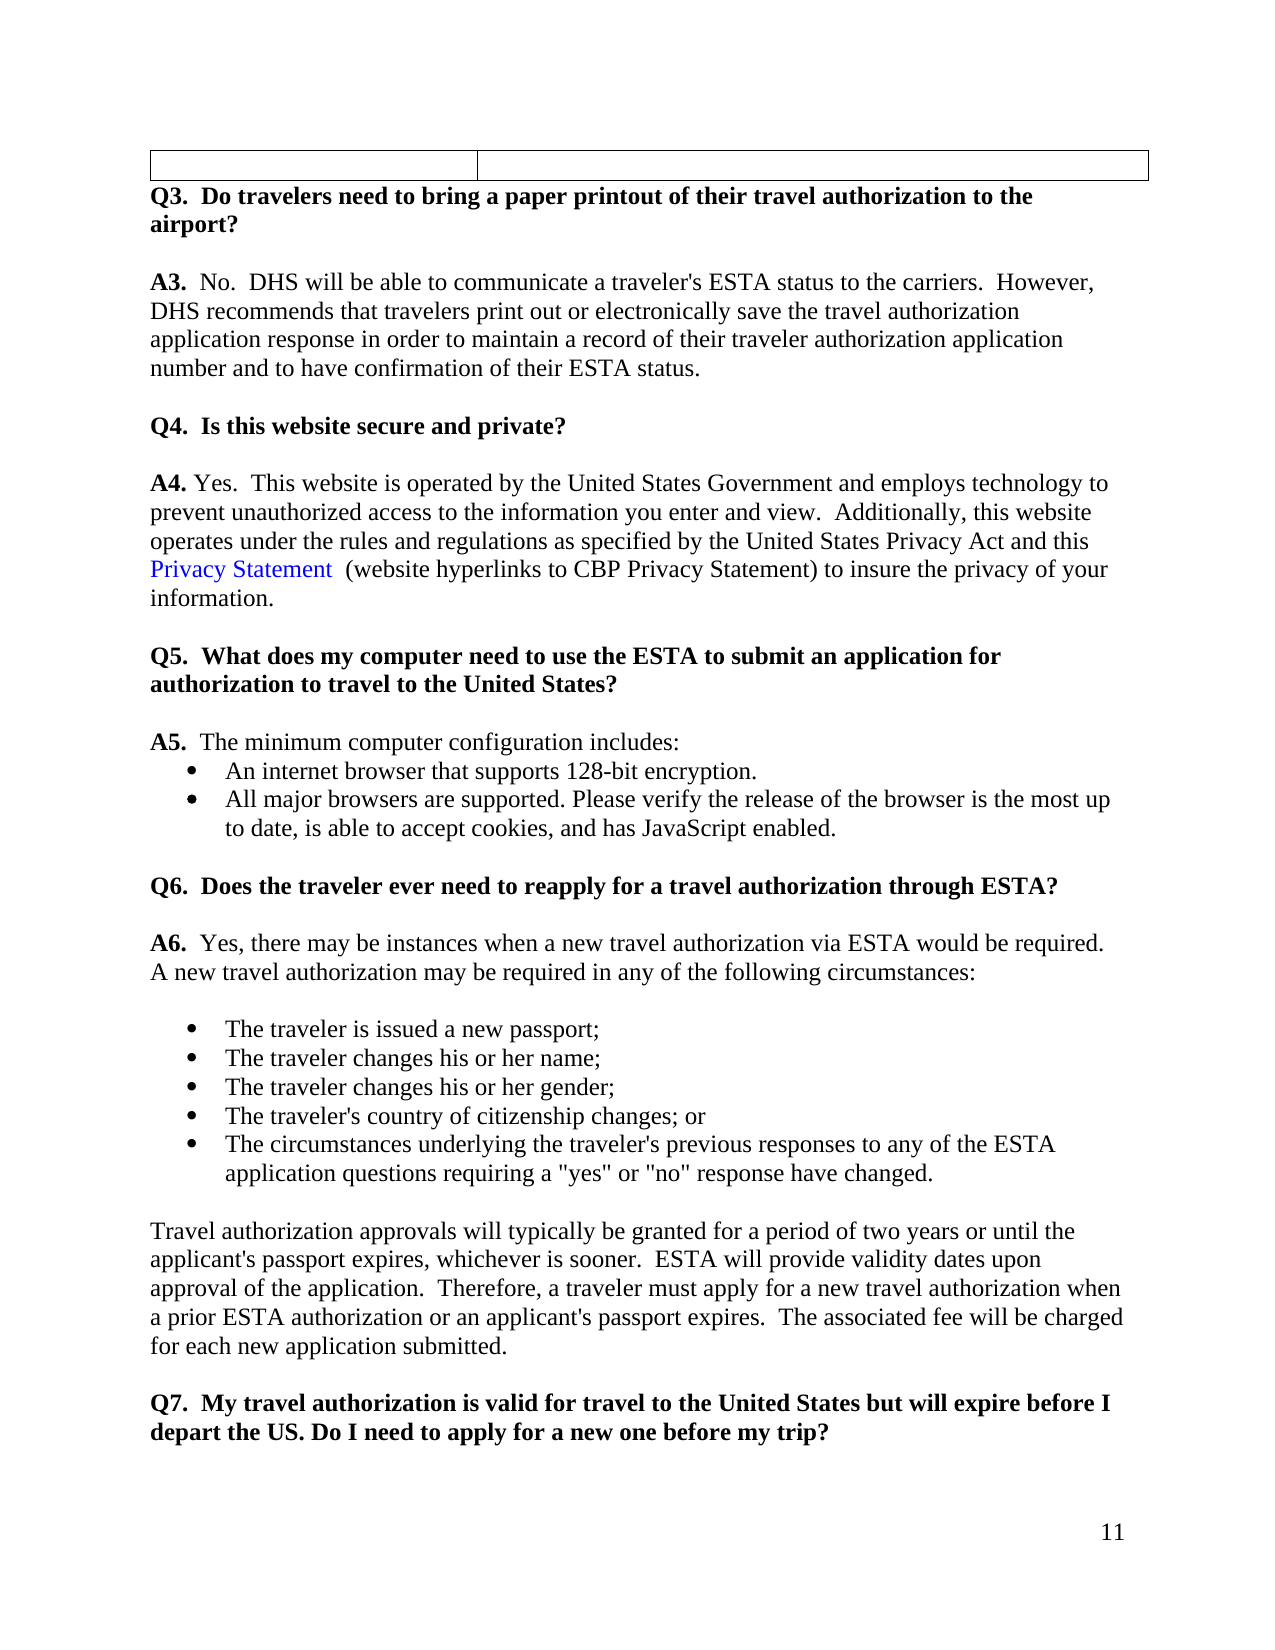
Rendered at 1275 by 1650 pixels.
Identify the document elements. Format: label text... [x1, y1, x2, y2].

list The circumstances underlying the traveler's previous responses to any of the ESTA application questions requiring a "yes" or "no" response have changed. [187, 1129, 1125, 1187]
text Q7. My travel authorization is valid for travel to the United States but will expire before I depart the US. Do I need to apply for a new one before my trip? [150, 1388, 1125, 1446]
text Q5. What does my computer need to use the ESTA to submit an application for authorization to travel to the United States? [150, 641, 1125, 698]
text A3. No. DHS will be able to communicate a traveler's ESTA status to the carriers. However, DHS recommends that travelers print out or electronically save the travel authorization application response in order to maintain a record of their traveler authorization application number and to have confirmation of their ESTA status. [150, 267, 1125, 382]
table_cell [151, 151, 477, 180]
list An internet browser that supports 128-bit encryption. [187, 756, 1125, 784]
text Q4. Is this website secure and private? [150, 411, 1125, 439]
text A5. The minimum computer configuration includes: [150, 727, 1125, 756]
text A4. Yes. This website is operated by the United States Government and employs technology to prevent unauthorized access to the information you enter and view. Additionally, this website operates under the rules and regulations as specified by the United States Privacy Act and this Privacy Statement (website hyperlinks to CBP Privacy Statement) to insure the privacy of your information. [150, 468, 1125, 612]
text A6. Yes, there may be instances when a new travel authorization via ESTA would be required. A new travel authorization may be required in any of the following circumstances: [150, 928, 1125, 986]
text Travel authorization approvals will typically be granted for a period of two years or until the applicant's passport expires, whichever is sooner. ESTA will provide validity dates upon approval of the application. Therefore, a traveler must apply for a new travel authorization when a prior ESTA authorization or an applicant's passport expires. The associated fee will be charged for each new application submitted. [150, 1216, 1125, 1359]
text Q6. Does the traveler ever need to reapply for a travel authorization through ESTA? [150, 871, 1125, 899]
list The traveler's country of citizenship changes; or [187, 1101, 1125, 1129]
list The traveler is issued a new passport; [187, 1014, 1125, 1043]
text Q3. Do travelers need to bring a paper printout of their travel authorization to the airport? [150, 181, 1125, 238]
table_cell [478, 151, 1148, 180]
list All major browsers are supported. Please verify the release of the browser is the most up to date, is able to accept cookies, and has JavaScript enabled. [187, 784, 1125, 842]
list The traveler changes his or her gender; [187, 1072, 1125, 1101]
list The traveler changes his or her name; [187, 1043, 1125, 1072]
